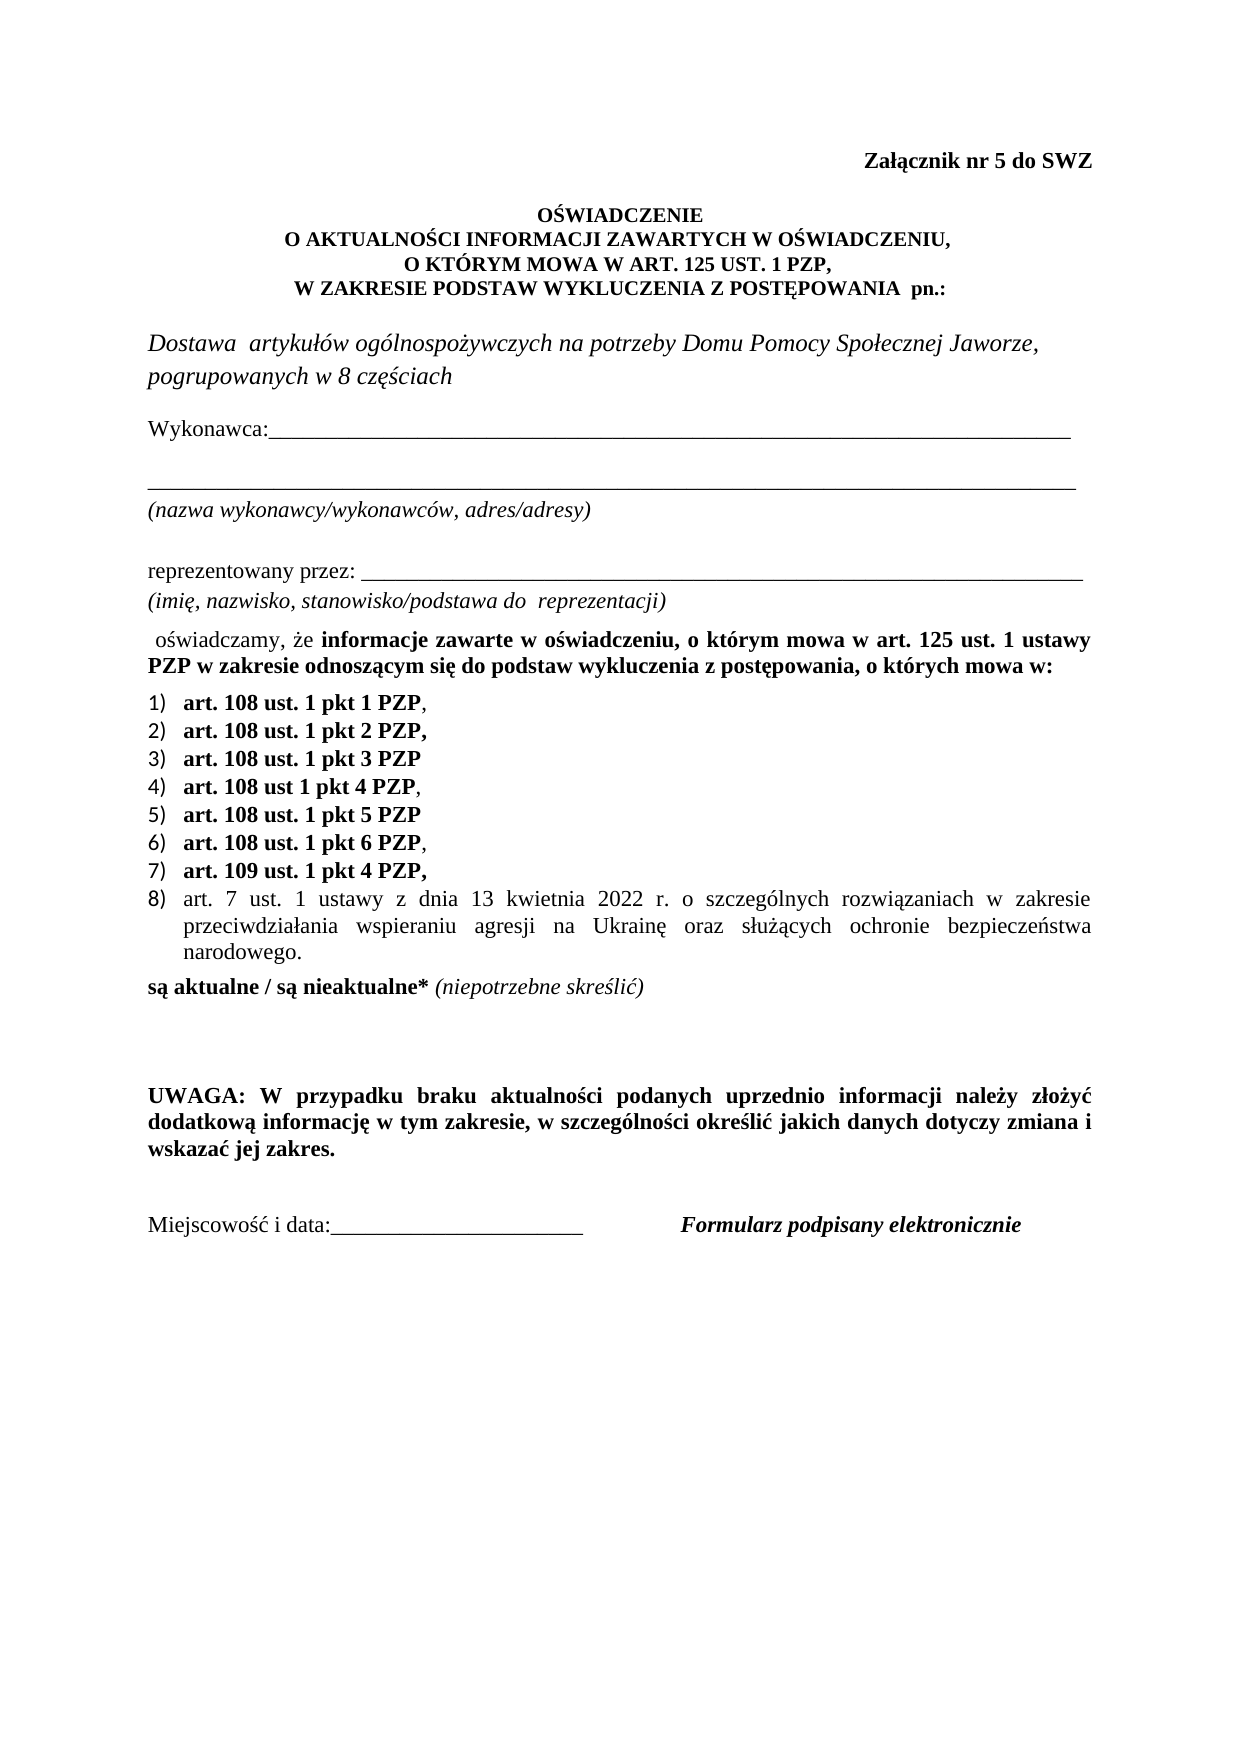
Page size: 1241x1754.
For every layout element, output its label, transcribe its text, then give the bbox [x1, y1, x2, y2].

text oświadczamy, że informacje zawarte w oświadczeniu, o którym mowa w art. 125 ust. 1 ustawy PZP w zakresie odnoszącym się do podstaw wykluczenia z postępowania, o których mowa w: [148, 626, 1093, 679]
list art. 108 ust. 1 pkt 1 PZP, [148, 688, 1093, 716]
list art. 108 ust 1 pkt 4 PZP, [148, 772, 1093, 800]
list art. 108 ust. 1 pkt 3 PZP [148, 744, 1093, 772]
text UWAGA: W przypadku braku aktualności podanych uprzednio informacji należy złożyć dodatkową informację w tym zakresie, w szczególności określić jakich danych dotyczy zmiana i wskazać jej zakres. [148, 1082, 1093, 1161]
text Dostawa artykułów ogólnospożywczych na potrzeby Domu Pomocy Społecznej Jaworze, pogrupowanych w 8 częściach [148, 328, 1093, 390]
text (imię, nazwisko, stanowisko/podstawa do reprezentacji) [148, 587, 1093, 613]
text reprezentowany przez: _______________________________________________________________ [148, 557, 1093, 583]
text O AKTUALNOŚCI INFORMACJI ZAWARTYCH W OŚWIADCZENIU, O KTÓRYM MOWA W ART. 125 UST. 1 PZP, W ZAKRESIE PODSTAW WYKLUCZENIA Z POSTĘPOWANIA pn.: [148, 227, 1093, 299]
list art. 108 ust. 1 pkt 6 PZP, [148, 828, 1093, 856]
list art. 108 ust. 1 pkt 5 PZP [148, 800, 1093, 828]
list art. 108 ust. 1 pkt 2 PZP, [148, 716, 1093, 744]
list art. 7 ust. 1 ustawy z dnia 13 kwietnia 2022 r. o szczególnych rozwiązaniach w zakresie przeciwdziałania wspieraniu agresji na Ukrainę oraz służących ochronie bezpieczeństwa narodowego. [148, 884, 1093, 964]
text Miejscowość i data:______________________ Formularz podpisany elektronicznie [148, 1211, 1093, 1237]
text są aktualne / są nieaktualne* (niepotrzebne skreślić) [148, 973, 1093, 1000]
text Wykonawca:______________________________________________________________________ [148, 415, 1093, 442]
text (nazwa wykonawcy/wykonawców, adres/adresy) [148, 496, 1093, 523]
list art. 109 ust. 1 pkt 4 PZP, [148, 856, 1093, 884]
text _________________________________________________________________________________ [148, 466, 1093, 493]
text OŚWIADCZENIE [148, 200, 1093, 227]
text Załącznik nr 5 do SWZ [148, 148, 1093, 174]
